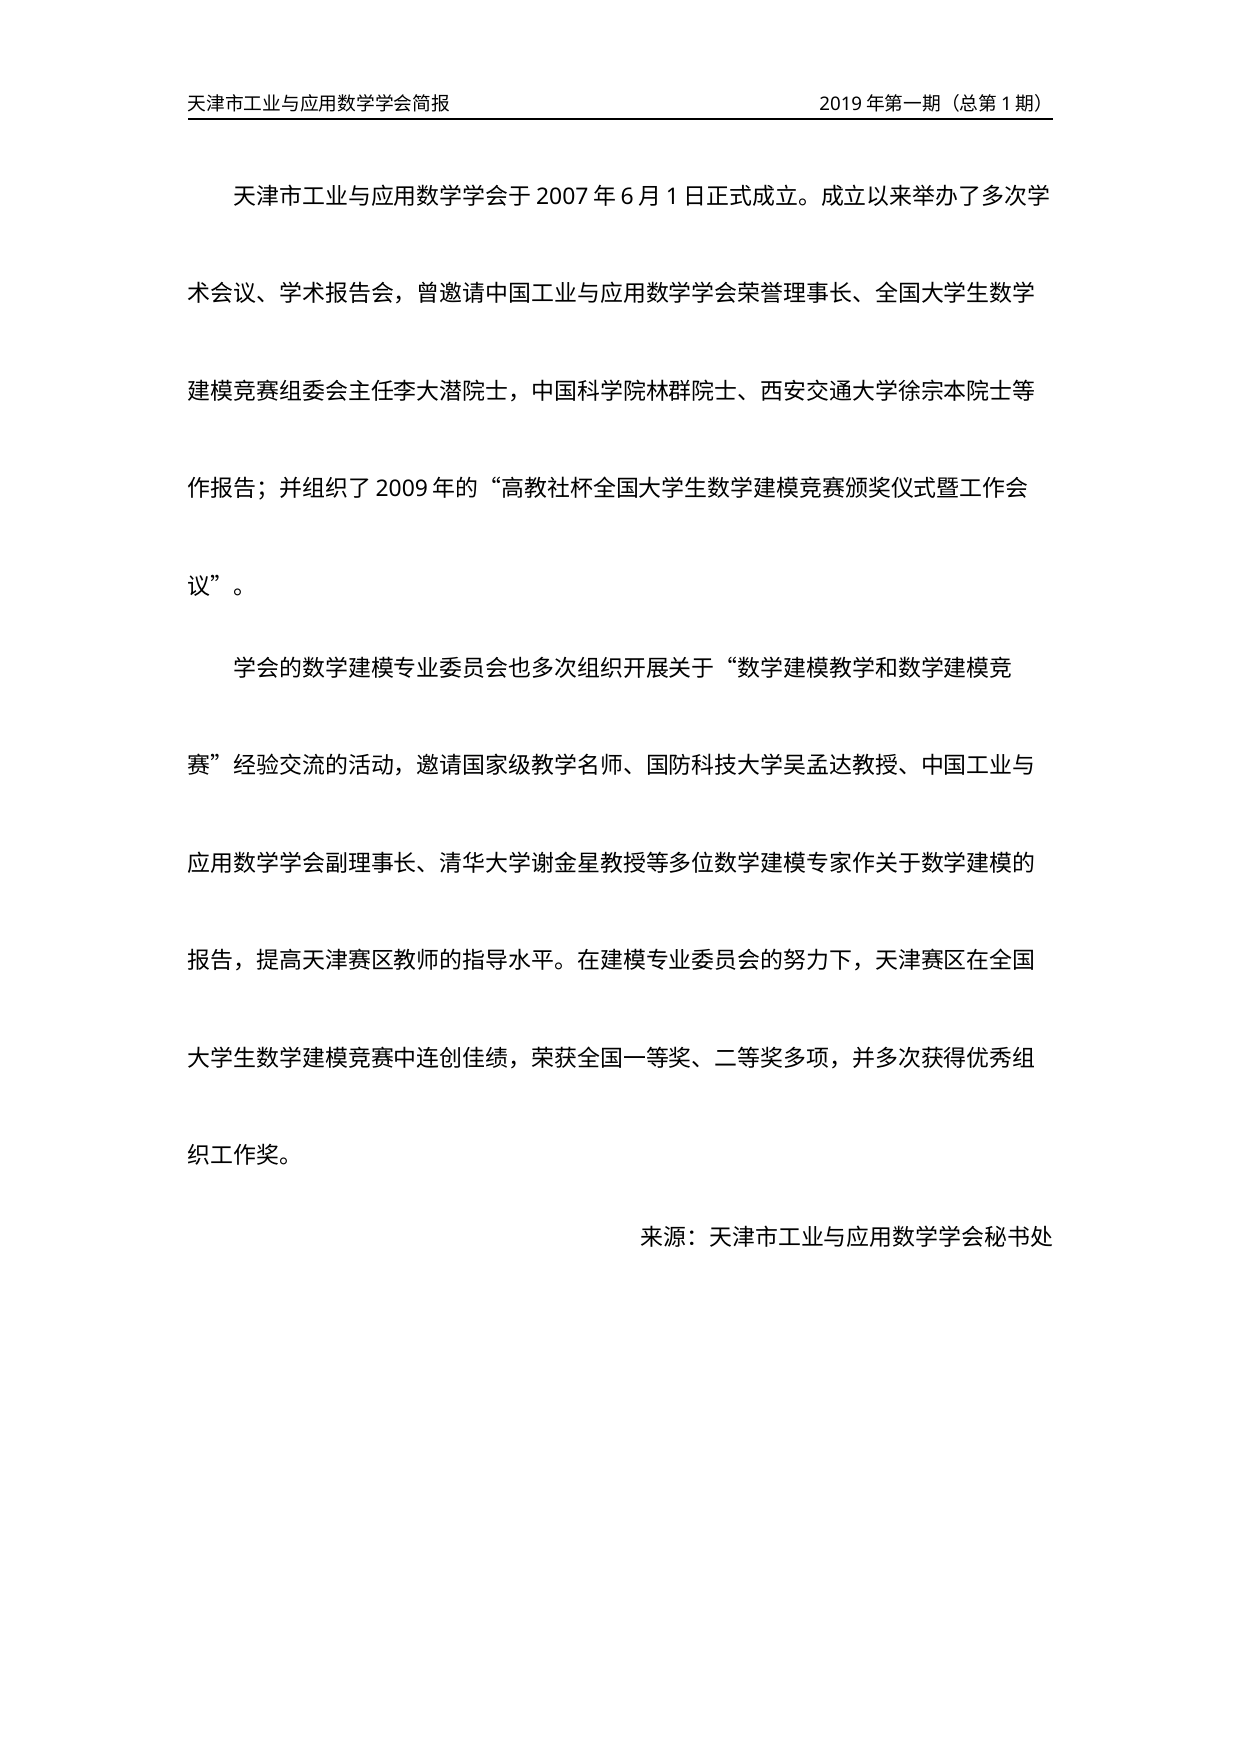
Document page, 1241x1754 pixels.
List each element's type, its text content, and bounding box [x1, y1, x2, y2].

text 来源：天津市工业与应用数学学会秘书处 [187, 1203, 1053, 1268]
text 学会的数学建模专业委员会也多次组织开展关于“数学建模教学和数学建模竞赛”经验交流的活动，邀请国家级教学名师、国防科技大学吴孟达教授、中国工业与应用数学学会副理事长、清华大学谢金星教授等多位数学建模专家作关于数学建模的报告，提高天津赛区教师的指导水平。在建模专业委员会的努力下，天津赛区在全国大学生数学建模竞赛中连创佳绩，荣获全国一等奖、二等奖多项，并多次获得优秀组织工作奖。 [187, 633, 1053, 1186]
text 天津市工业与应用数学学会于2007年6月1日正式成立。成立以来举办了多次学术会议、学术报告会，曾邀请中国工业与应用数学学会荣誉理事长、全国大学生数学建模竞赛组委会主任李大潜院士，中国科学院林群院士、西安交通大学徐宗本院士等作报告；并组织了2009年的“高教社杯全国大学生数学建模竞赛颁奖仪式暨工作会议”。 [187, 162, 1053, 617]
